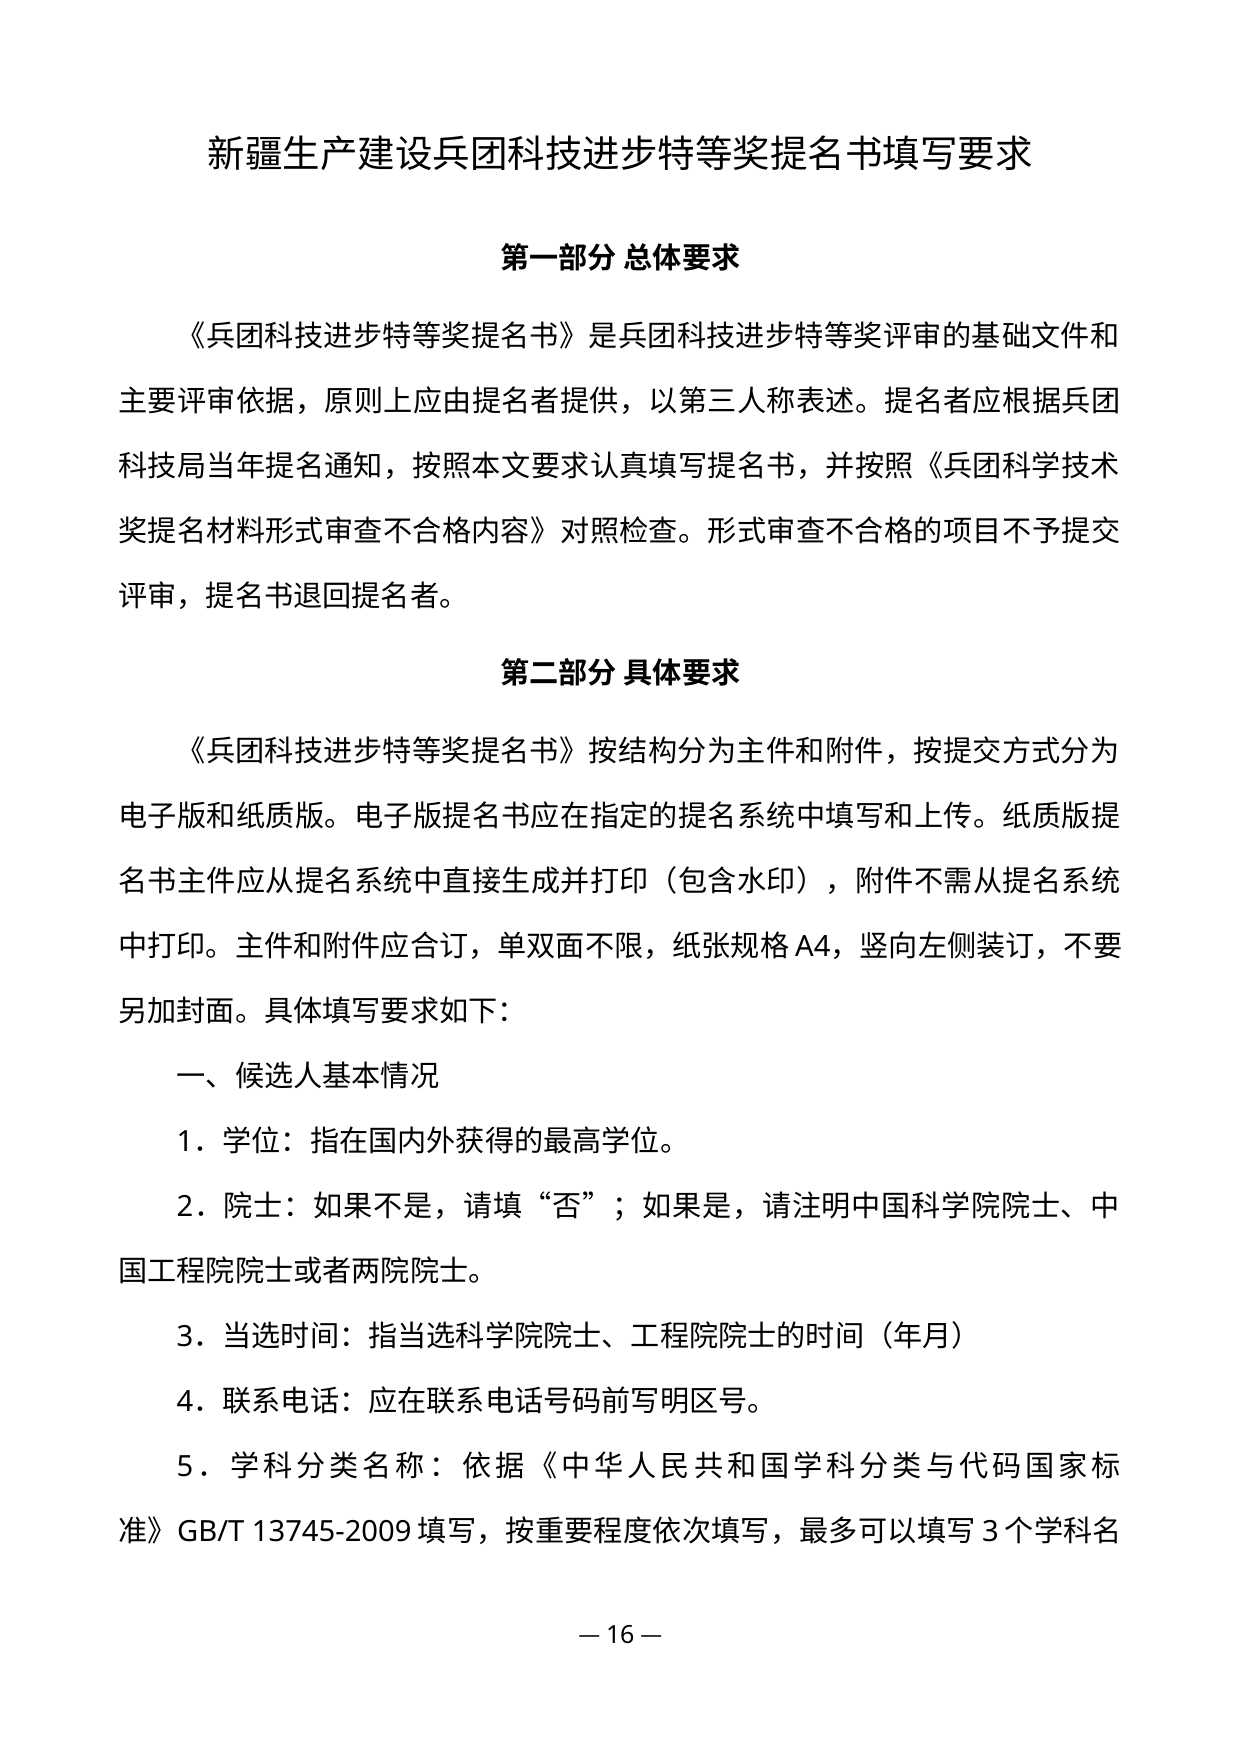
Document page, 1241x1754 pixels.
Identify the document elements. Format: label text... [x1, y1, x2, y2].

text 《兵团科技进步特等奖提名书》按结构分为主件和附件，按提交方式分为电子版和纸质版。电子版提名书应在指定的提名系统中填写和上传。纸质版提名书主件应从提名系统中直接生成并打印（包含水印），附件不需从提名系统中打印。主件和附件应合订，单双面不限，纸张规格A4，竖向左侧装订，不要另加封面。具体填写要求如下： [118, 716, 1122, 1041]
text 第二部分 具体要求 [118, 638, 1122, 703]
text 一、候选人基本情况 [118, 1041, 1122, 1106]
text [118, 1431, 1122, 1561]
text 3．当选时间：指当选科学院院士、工程院院士的时间（年月） [118, 1301, 1122, 1366]
text 2．院士：如果不是，请填“否”；如果是，请注明中国科学院院士、中国工程院院士或者两院院士。 [118, 1171, 1122, 1301]
text 第一部分 总体要求 [118, 223, 1122, 288]
text 4．联系电话：应在联系电话号码前写明区号。 [118, 1366, 1122, 1431]
subtitle 新疆生产建设兵团科技进步特等奖提名书填写要求 [118, 119, 1122, 184]
text 《兵团科技进步特等奖提名书》是兵团科技进步特等奖评审的基础文件和主要评审依据，原则上应由提名者提供，以第三人称表述。提名者应根据兵团科技局当年提名通知，按照本文要求认真填写提名书，并按照《兵团科学技术奖提名材料形式审查不合格内容》对照检查。形式审查不合格的项目不予提交评审，提名书退回提名者。 [118, 301, 1122, 626]
text 1．学位：指在国内外获得的最高学位。 [118, 1106, 1122, 1171]
